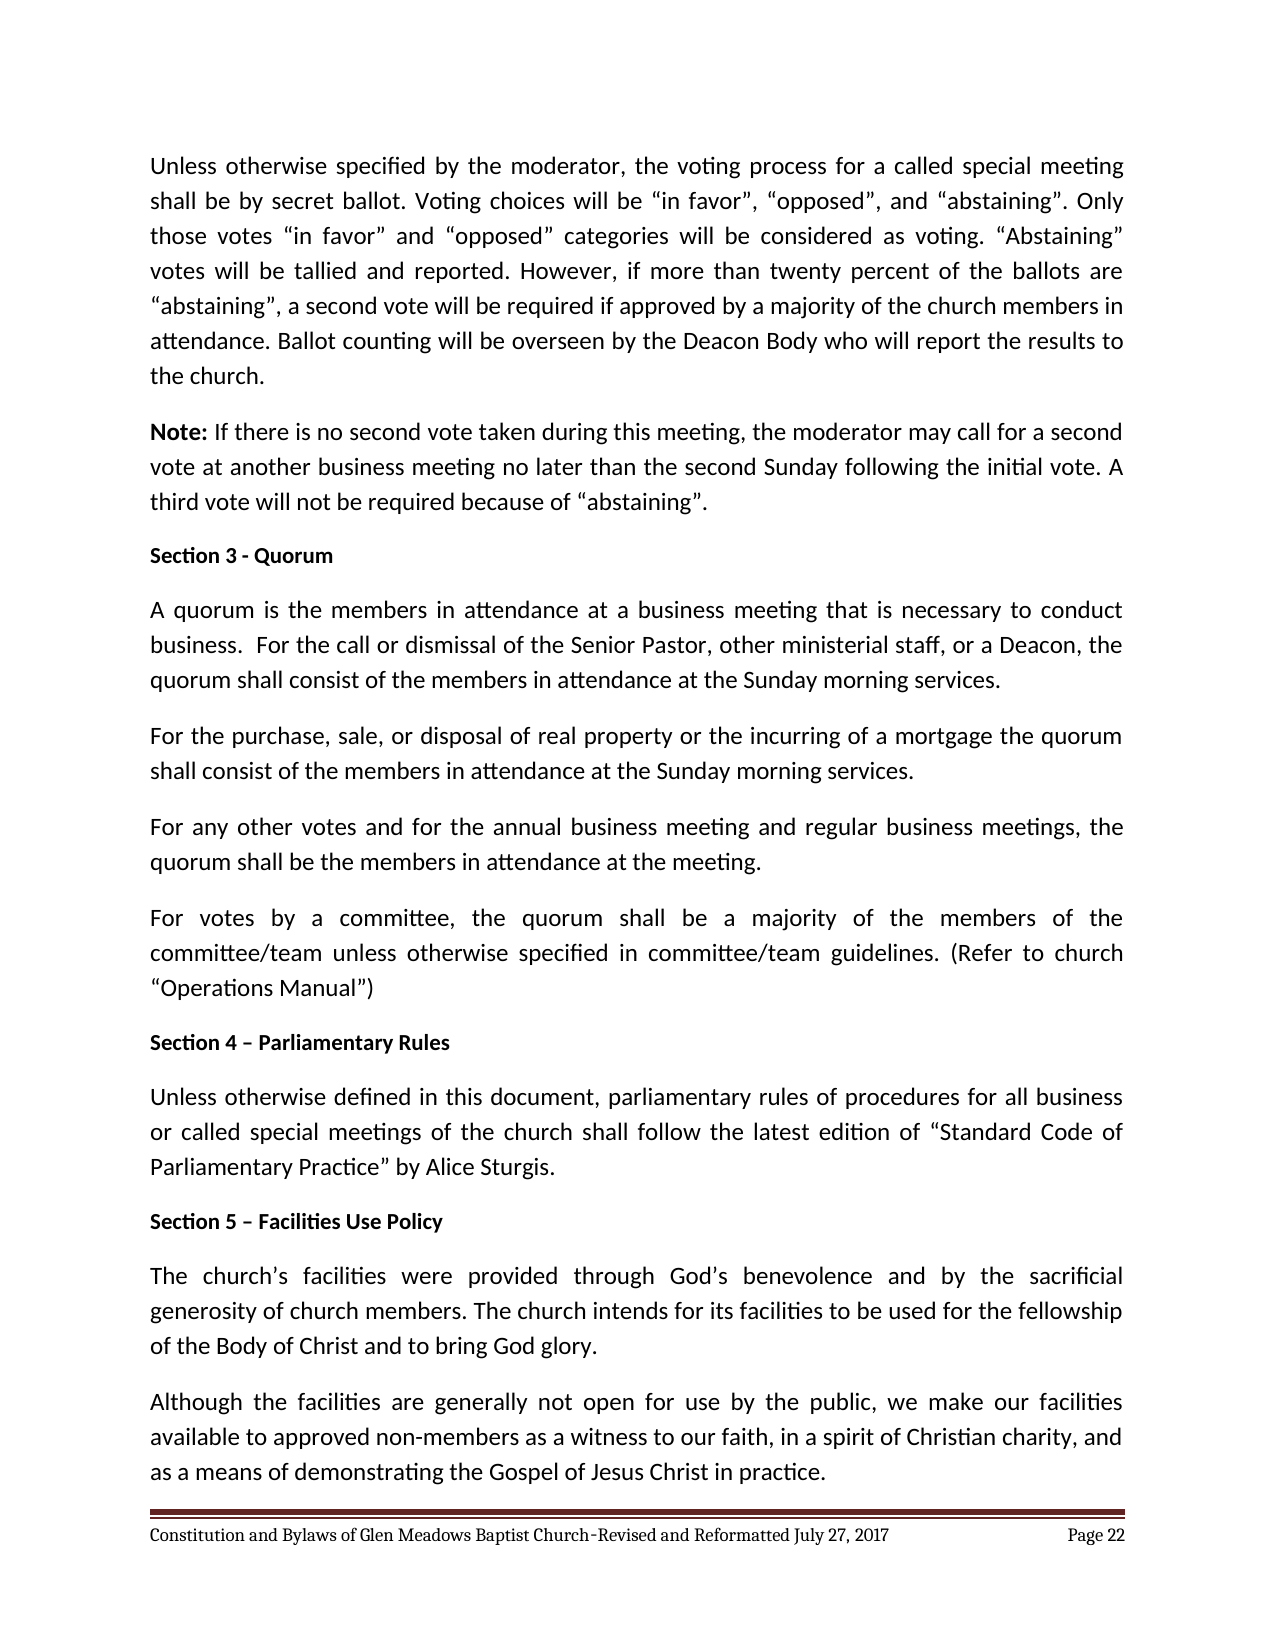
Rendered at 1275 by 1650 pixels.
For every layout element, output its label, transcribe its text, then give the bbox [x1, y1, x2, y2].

text A quorum is the members in attendance at a business meeting that is necessary to conduct business. For the call or dismissal of the Senior Pastor, other ministerial staff, or a Deacon, the quorum shall consist of the members in attendance at the Sunday morning services. [150, 595, 1125, 695]
text For the purchase, sale, or disposal of real property or the incurring of a mortgage the quorum shall consist of the members in attendance at the Sunday morning services. [150, 721, 1125, 786]
text Section 5 – Facilities Use Policy [150, 1207, 1125, 1235]
text Unless otherwise specified by the moderator, the voting process for a called special meeting shall be by secret ballot. Voting choices will be “in favor”, “opposed”, and “abstaining”. Only those votes “in favor” and “opposed” categories will be considered as voting. “Abstaining” votes will be tallied and reported. However, if more than twenty percent of the ballots are “abstaining”, a second vote will be required if approved by a majority of the church members in attendance. Ballot counting will be overseen by the Deacon Body who will report the results to the church. [150, 150, 1125, 391]
text Although the facilities are generally not open for use by the public, we make our facilities available to approved non-members as a witness to our faith, in a spirit of Christian charity, and as a means of demonstrating the Gospel of Jesus Christ in practice. [150, 1386, 1125, 1486]
text For votes by a committee, the quorum shall be a majority of the members of the committee/team unless otherwise specified in committee/team guidelines. (Refer to church “Operations Manual”) [150, 902, 1125, 1003]
text Unless otherwise defined in this document, parliamentary rules of procedures for all business or called special meetings of the church shall follow the latest edition of “Standard Code of Parliamentary Practice” by Alice Sturgis. [150, 1081, 1125, 1182]
text Section 3 - Quorum [150, 542, 1125, 570]
text Note: If there is no second vote taken during this meeting, the moderator may call for a second vote at another business meeting no later than the second Sunday following the initial vote. A third vote will not be required because of “abstaining”. [150, 416, 1125, 516]
text The church’s facilities were provided through God’s benevolence and by the sacrificial generosity of church members. The church intends for its facilities to be used for the fellowship of the Body of Christ and to bring God glory. [150, 1260, 1125, 1360]
text Section 4 – Parliamentary Rules [150, 1028, 1125, 1056]
text For any other votes and for the annual business meeting and regular business meetings, the quorum shall be the members in attendance at the meeting. [150, 811, 1125, 877]
